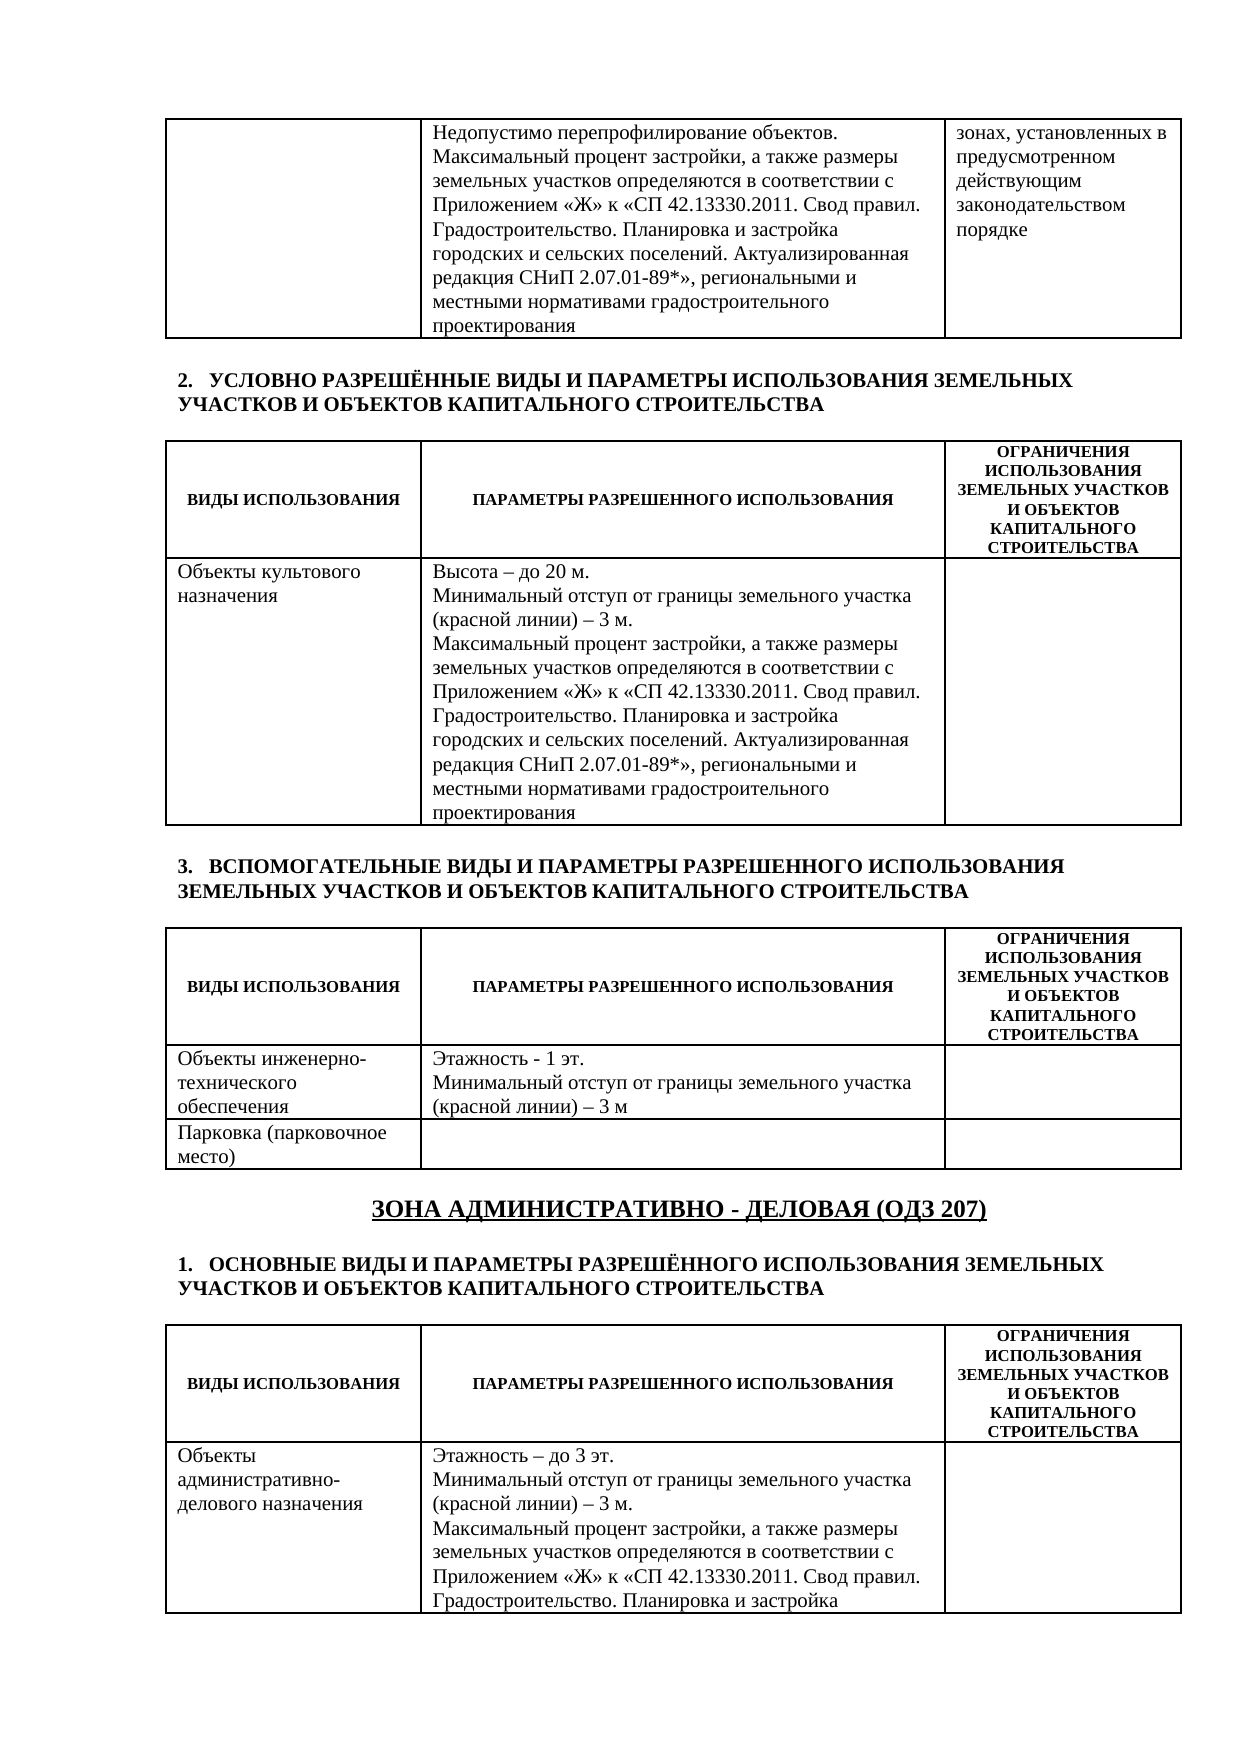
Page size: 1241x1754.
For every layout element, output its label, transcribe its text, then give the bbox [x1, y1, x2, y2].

table_cell Парковка (парковочное место) [167, 1120, 420, 1168]
table_header ВИДЫ ИСПОЛЬЗОВАНИЯ [167, 929, 420, 1044]
table_cell Высота – до 20 м. Минимальный отступ от границы земельного участка (красной линии) – 3 м. Максимальный процент застройки, а также размеры земельных участков определяются в соответствии с Приложением «Ж» к «СП 42.13330.2011. Свод правил. Градостроительство. Планировка и застройка городских и сельских поселений. Актуализированная редакция СНиП 2.07.01-89*», региональными и местными нормативами градостроительного проектирования [422, 559, 944, 824]
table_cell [946, 120, 1180, 337]
table_cell [946, 1443, 1180, 1612]
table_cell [422, 120, 944, 337]
table_cell [946, 1120, 1180, 1168]
table_cell [946, 1046, 1180, 1118]
table_cell Объекты культового назначения [167, 559, 420, 824]
text 1. ОСНОВНЫЕ ВИДЫ И ПАРАМЕТРЫ РАЗРЕШЁННОГО ИСПОЛЬЗОВАНИЯ ЗЕМЕЛЬНЫХ УЧАСТКОВ И ОБЪЕКТОВ КАПИТАЛЬНОГО СТРОИТЕЛЬСТВА [177, 1252, 1181, 1300]
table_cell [167, 1443, 420, 1612]
table_header ОГРАНИЧЕНИЯ ИСПОЛЬЗОВАНИЯ ЗЕМЕЛЬНЫХ УЧАСТКОВ И ОБЪЕКТОВ КАПИТАЛЬНОГО СТРОИТЕЛЬСТВА [946, 1326, 1180, 1441]
text ЗОНА АДМИНИСТРАТИВНО - ДЕЛОВАЯ (ОДЗ 207) [177, 1194, 1181, 1223]
table_header ВИДЫ ИСПОЛЬЗОВАНИЯ [167, 442, 420, 557]
table_cell Объекты инженерно-технического обеспечения [167, 1046, 420, 1118]
table_header ОГРАНИЧЕНИЯ ИСПОЛЬЗОВАНИЯ ЗЕМЕЛЬНЫХ УЧАСТКОВ И ОБЪЕКТОВ КАПИТАЛЬНОГО СТРОИТЕЛЬСТВА [946, 442, 1180, 557]
table_header ПАРАМЕТРЫ РАЗРЕШЕННОГО ИСПОЛЬЗОВАНИЯ [422, 1326, 944, 1441]
table_cell Этажность - 1 эт. Минимальный отступ от границы земельного участка (красной линии) – 3 м [422, 1046, 944, 1118]
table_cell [422, 1443, 944, 1612]
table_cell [167, 120, 420, 337]
table_header ВИДЫ ИСПОЛЬЗОВАНИЯ [167, 1326, 420, 1441]
table_header ОГРАНИЧЕНИЯ ИСПОЛЬЗОВАНИЯ ЗЕМЕЛЬНЫХ УЧАСТКОВ И ОБЪЕКТОВ КАПИТАЛЬНОГО СТРОИТЕЛЬСТВА [946, 929, 1180, 1044]
table_header ПАРАМЕТРЫ РАЗРЕШЕННОГО ИСПОЛЬЗОВАНИЯ [422, 442, 944, 557]
table_cell [946, 559, 1180, 824]
table_header ПАРАМЕТРЫ РАЗРЕШЕННОГО ИСПОЛЬЗОВАНИЯ [422, 929, 944, 1044]
table_cell [422, 1120, 944, 1168]
text 2. УСЛОВНО РАЗРЕШЁННЫЕ ВИДЫ И ПАРАМЕТРЫ ИСПОЛЬЗОВАНИЯ ЗЕМЕЛЬНЫХ УЧАСТКОВ И ОБЪЕКТОВ КАПИТАЛЬНОГО СТРОИТЕЛЬСТВА [177, 368, 1181, 416]
text 3. ВСПОМОГАТЕЛЬНЫЕ ВИДЫ И ПАРАМЕТРЫ РАЗРЕШЕННОГО ИСПОЛЬЗОВАНИЯ ЗЕМЕЛЬНЫХ УЧАСТКОВ И ОБЪЕКТОВ КАПИТАЛЬНОГО СТРОИТЕЛЬСТВА [177, 854, 1181, 903]
